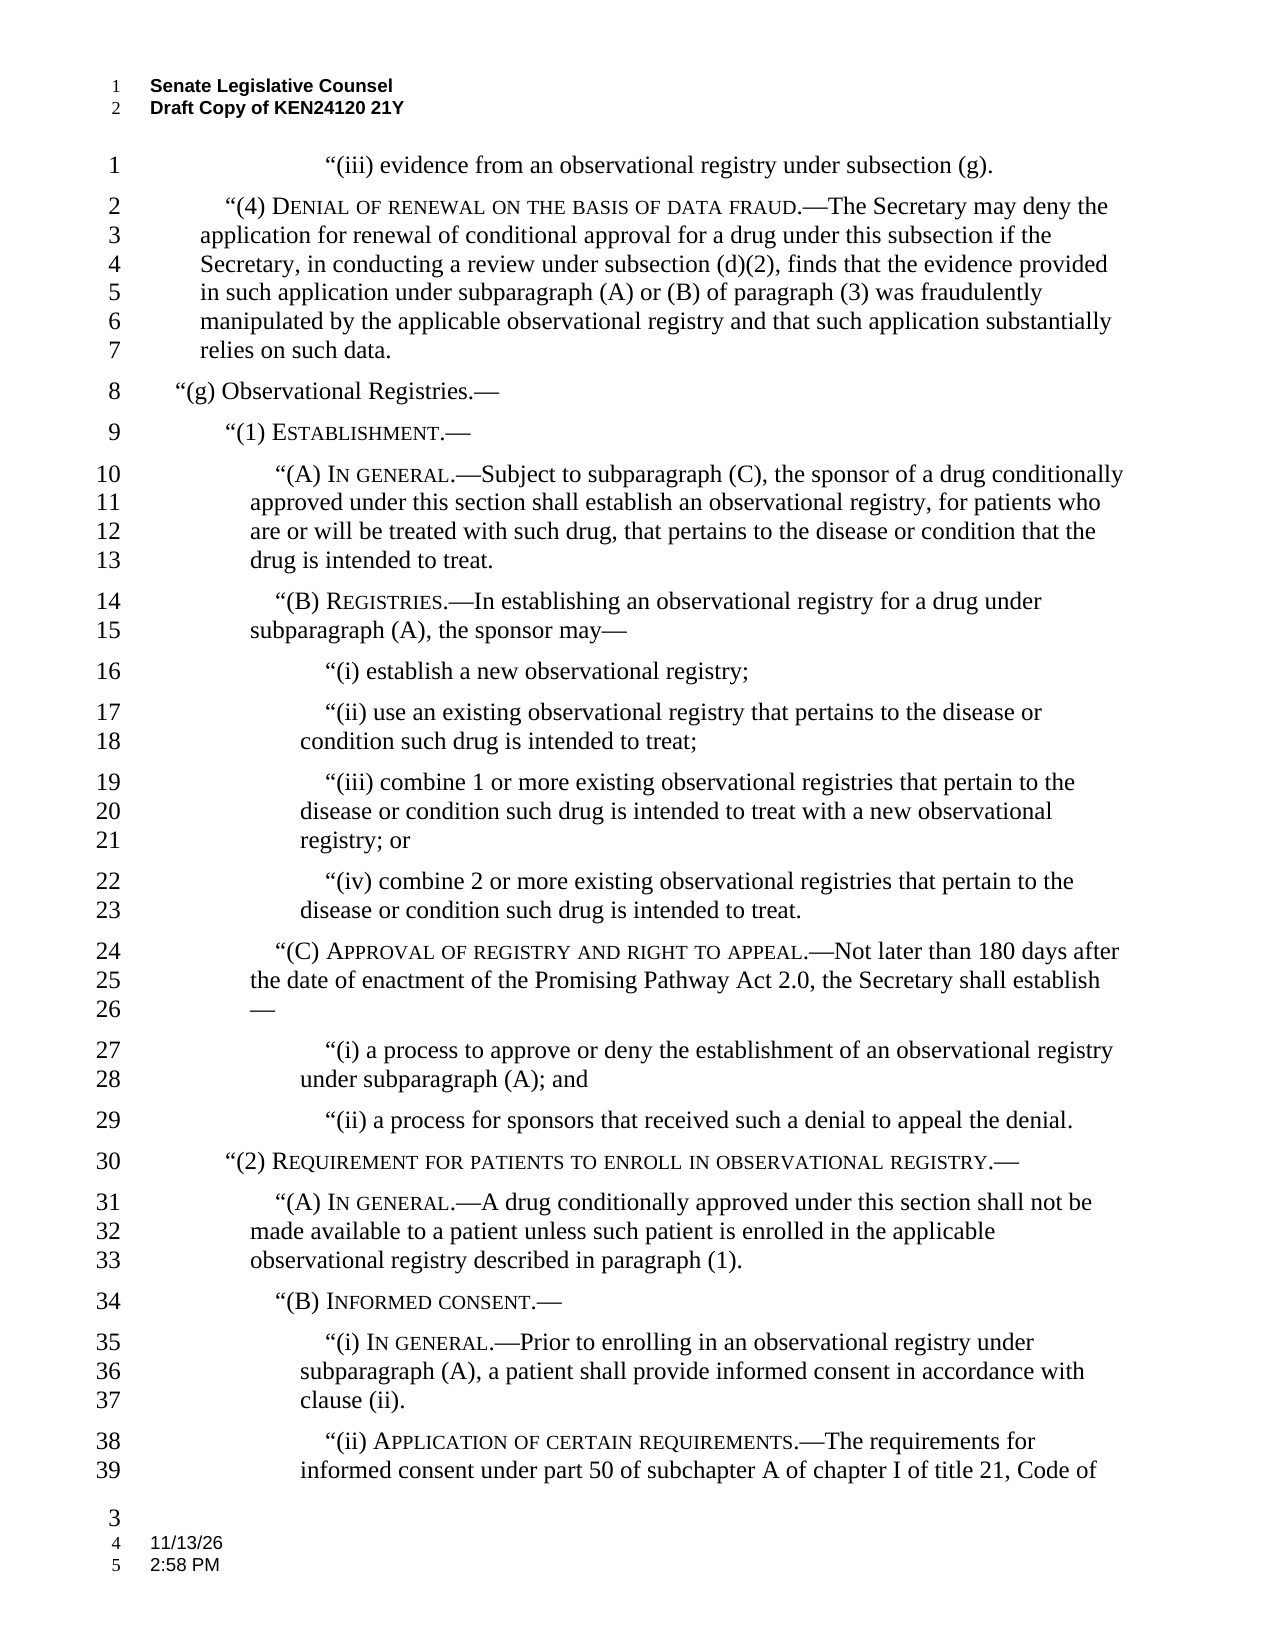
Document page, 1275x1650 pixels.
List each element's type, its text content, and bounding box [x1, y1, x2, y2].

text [300, 1426, 1125, 1484]
text “(iii) evidence from an observational registry under subsection (g). [300, 150, 1125, 179]
text “(i) In general.—Prior to enrolling in an observational registry under subparagraph (A), a patient shall provide informed consent in accordance with clause (ii). [300, 1327, 1125, 1414]
text “(2) Requirement for patients to enroll in observational registry.— [200, 1146, 1125, 1175]
text “(1) Establishment.— [200, 417, 1125, 446]
text “(B) Informed consent.— [250, 1286, 1125, 1315]
text “(ii) a process for sponsors that received such a denial to appeal the denial. [300, 1105, 1125, 1134]
text “(ii) use an existing observational registry that pertains to the disease or condition such drug is intended to treat; [300, 697, 1125, 755]
text “(A) In general.—Subject to subparagraph (C), the sponsor of a drug conditionally approved under this section shall establish an observational registry, for patients who are or will be treated with such drug, that pertains to the disease or condition that the drug is intended to treat. [250, 459, 1125, 574]
text “(g) Observational Registries.— [150, 376, 1125, 405]
text “(i) a process to approve or deny the establishment of an observational registry under subparagraph (A); and [300, 1035, 1125, 1092]
text “(4) Denial of renewal on the basis of data fraud.—The Secretary may deny the application for renewal of conditional approval for a drug under this subsection if the Secretary, in conducting a review under subsection (d)(2), finds that the evidence provided in such application under subparagraph (A) or (B) of paragraph (3) was fraudulently manipulated by the applicable observational registry and that such application substantially relies on such data. [200, 191, 1125, 364]
text “(i) establish a new observational registry; [300, 656, 1125, 685]
text “(C) Approval of registry and right to appeal.—Not later than 180 days after the date of enactment of the Promising Pathway Act 2.0, the Secretary shall establish— [250, 936, 1125, 1022]
text “(iii) combine 1 or more existing observational registries that pertain to the disease or condition such drug is intended to treat with a new observational registry; or [300, 767, 1125, 854]
text “(iv) combine 2 or more existing observational registries that pertain to the disease or condition such drug is intended to treat. [300, 866, 1125, 924]
text “(B) Registries.—In establishing an observational registry for a drug under subparagraph (A), the sponsor may— [250, 586, 1125, 644]
text “(A) In general.—A drug conditionally approved under this section shall not be made available to a patient unless such patient is enrolled in the applicable observational registry described in paragraph (1). [250, 1187, 1125, 1274]
